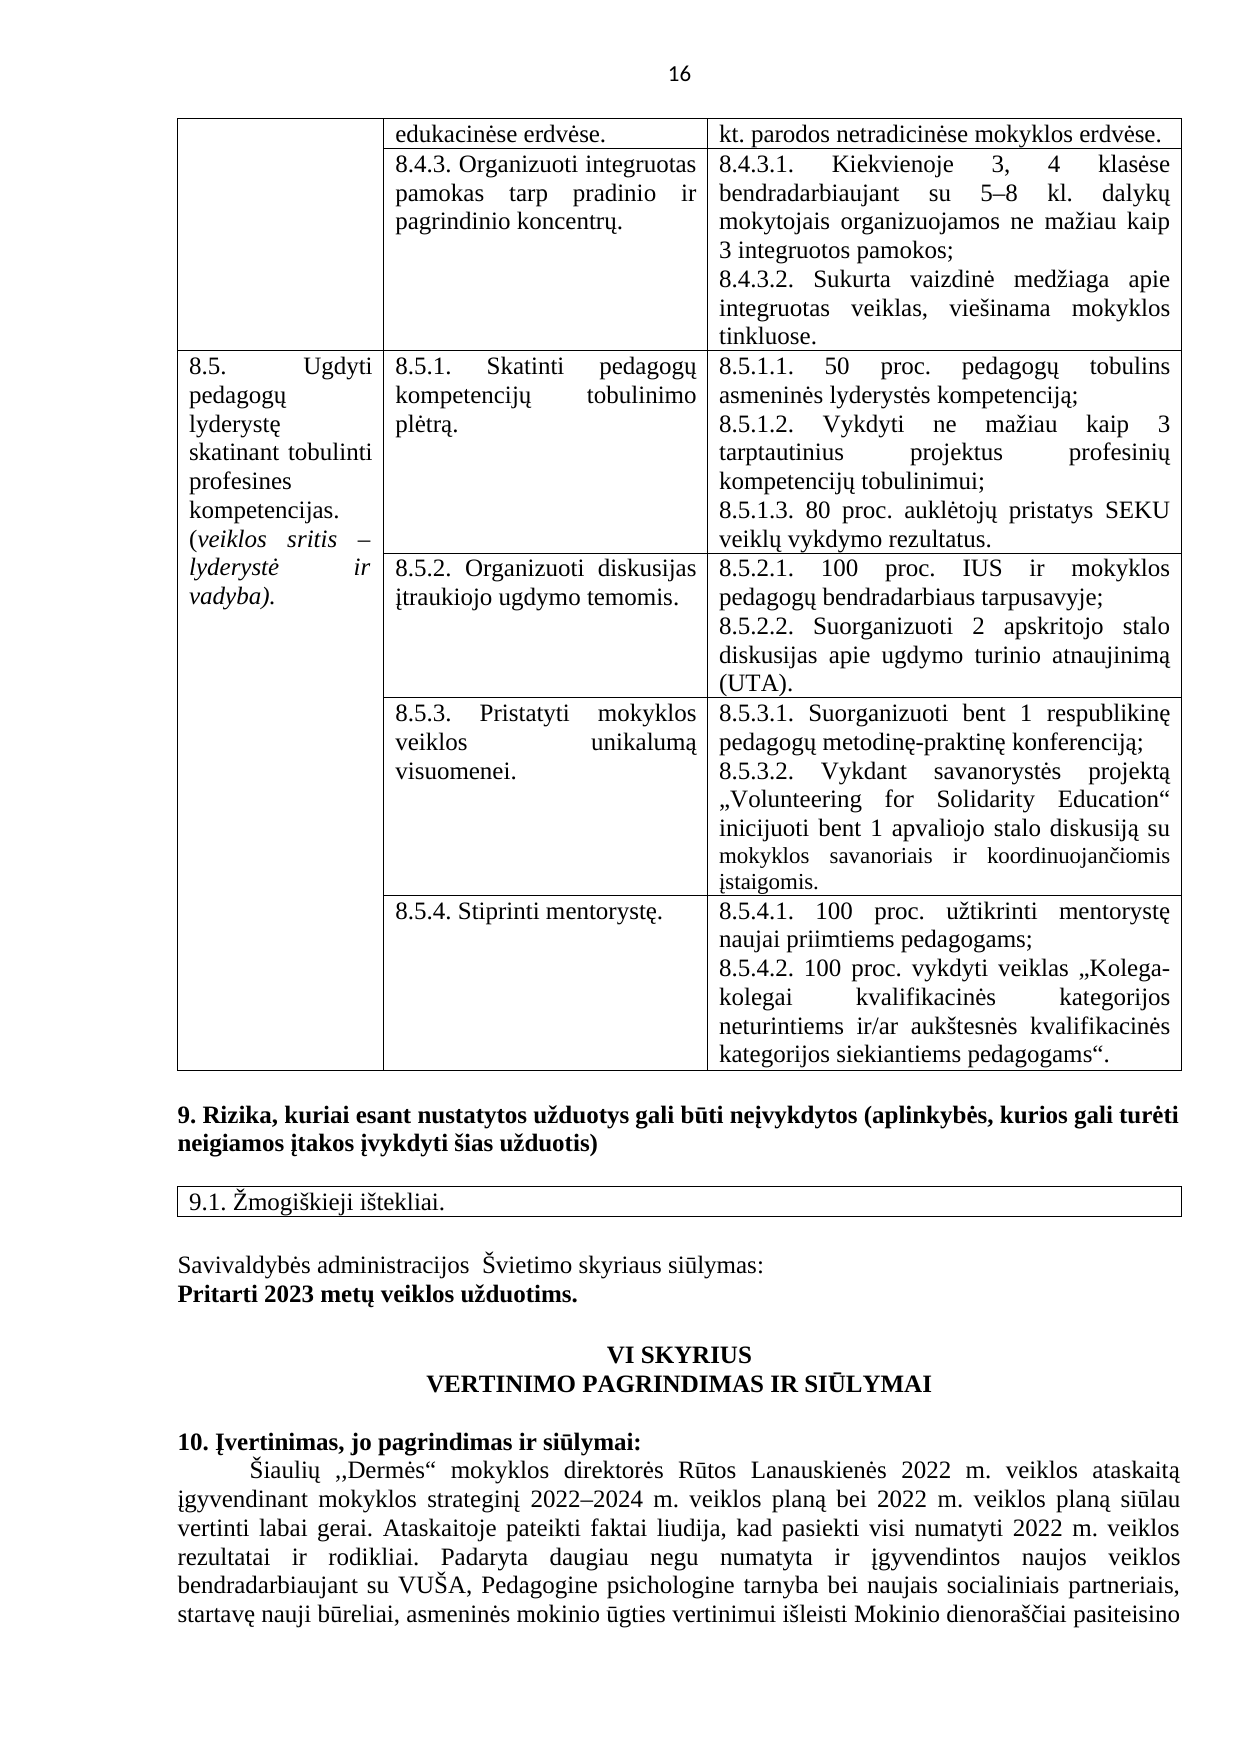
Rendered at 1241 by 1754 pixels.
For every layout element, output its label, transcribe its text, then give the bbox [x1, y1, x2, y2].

table_cell 8.5. Ugdyti pedagogų lyderystę skatinant tobulinti profesines kompetencijas. (veiklos sritis – lyderystė ir vadyba). [178, 351, 383, 1070]
table_cell 8.4.3. Organizuoti integruotas pamokas tarp pradinio ir pagrindinio koncentrų. [384, 149, 707, 350]
text Savivaldybės administracijos Švietimo skyriaus siūlymas: [177, 1250, 1181, 1279]
table_cell 8.5.2. Organizuoti diskusijas įtraukiojo ugdymo temomis. [384, 554, 707, 697]
table_cell 8.5.1. Skatinti pedagogų kompetencijų tobulinimo plėtrą. [384, 351, 707, 552]
text 10. Įvertinimas, jo pagrindimas ir siūlymai: [177, 1427, 1181, 1455]
table_cell 8.5.1.1. 50 proc. pedagogų tobulins asmeninės lyderystės kompetenciją; 8.5.1.2. Vykdyti ne mažiau kaip 3 tarptautinius projektus profesinių kompetencijų tobulinimui; 8.5.1.3. 80 proc. auklėtojų pristatys SEKU veiklų vykdymo rezultatus. [708, 351, 1181, 552]
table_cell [384, 119, 707, 148]
table_cell 8.4.3.1. Kiekvienoje 3, 4 klasėse bendradarbiaujant su 5–8 kl. dalykų mokytojais organizuojamos ne mažiau kaip 3 integruotos pamokos; 8.4.3.2. Sukurta vaizdinė medžiaga apie integruotas veiklas, viešinama mokyklos tinkluose. [708, 149, 1181, 350]
text Pritarti 2023 metų veiklos užduotims. [177, 1279, 1181, 1307]
table_cell 8.5.3.1. Suorganizuoti bent 1 respublikinę pedagogų metodinę-praktinę konferenciją; 8.5.3.2. Vykdant savanorystės projektą „Volunteering for Solidarity Education“ inicijuoti bent 1 apvaliojo stalo diskusiją su mokyklos savanoriais ir koordinuojančiomis įstaigomis. [708, 698, 1181, 895]
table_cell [708, 119, 1181, 148]
table_cell 8.5.2.1. 100 proc. IUS ir mokyklos pedagogų bendradarbiaus tarpusavyje; 8.5.2.2. Suorganizuoti 2 apskritojo stalo diskusijas apie ugdymo turinio atnaujinimą (UTA). [708, 554, 1181, 697]
table_cell 8.5.4. Stiprinti mentorystę. [384, 896, 707, 1070]
text 9. Rizika, kuriai esant nustatytos užduotys gali būti neįvykdytos (aplinkybės, kurios gali turėti neigiamos įtakos įvykdyti šias užduotis) [177, 1100, 1181, 1157]
table_cell 8.5.4.1. 100 proc. užtikrinti mentorystę naujai priimtiems pedagogams; 8.5.4.2. 100 proc. vykdyti veiklas „Kolega-kolegai kvalifikacinės kategorijos neturintiems ir/ar aukštesnės kvalifikacinės kategorijos siekiantiems pedagogams“. [708, 896, 1181, 1070]
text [177, 1455, 1181, 1628]
text VI SKYRIUS [177, 1340, 1181, 1369]
table_header 9.1. Žmogiškieji ištekliai. [178, 1187, 1181, 1216]
table_cell 8.5.3. Pristatyti mokyklos veiklos unikalumą visuomenei. [384, 698, 707, 895]
text VERTINIMO PAGRINDIMAS IR SIŪLYMAI [177, 1369, 1181, 1398]
